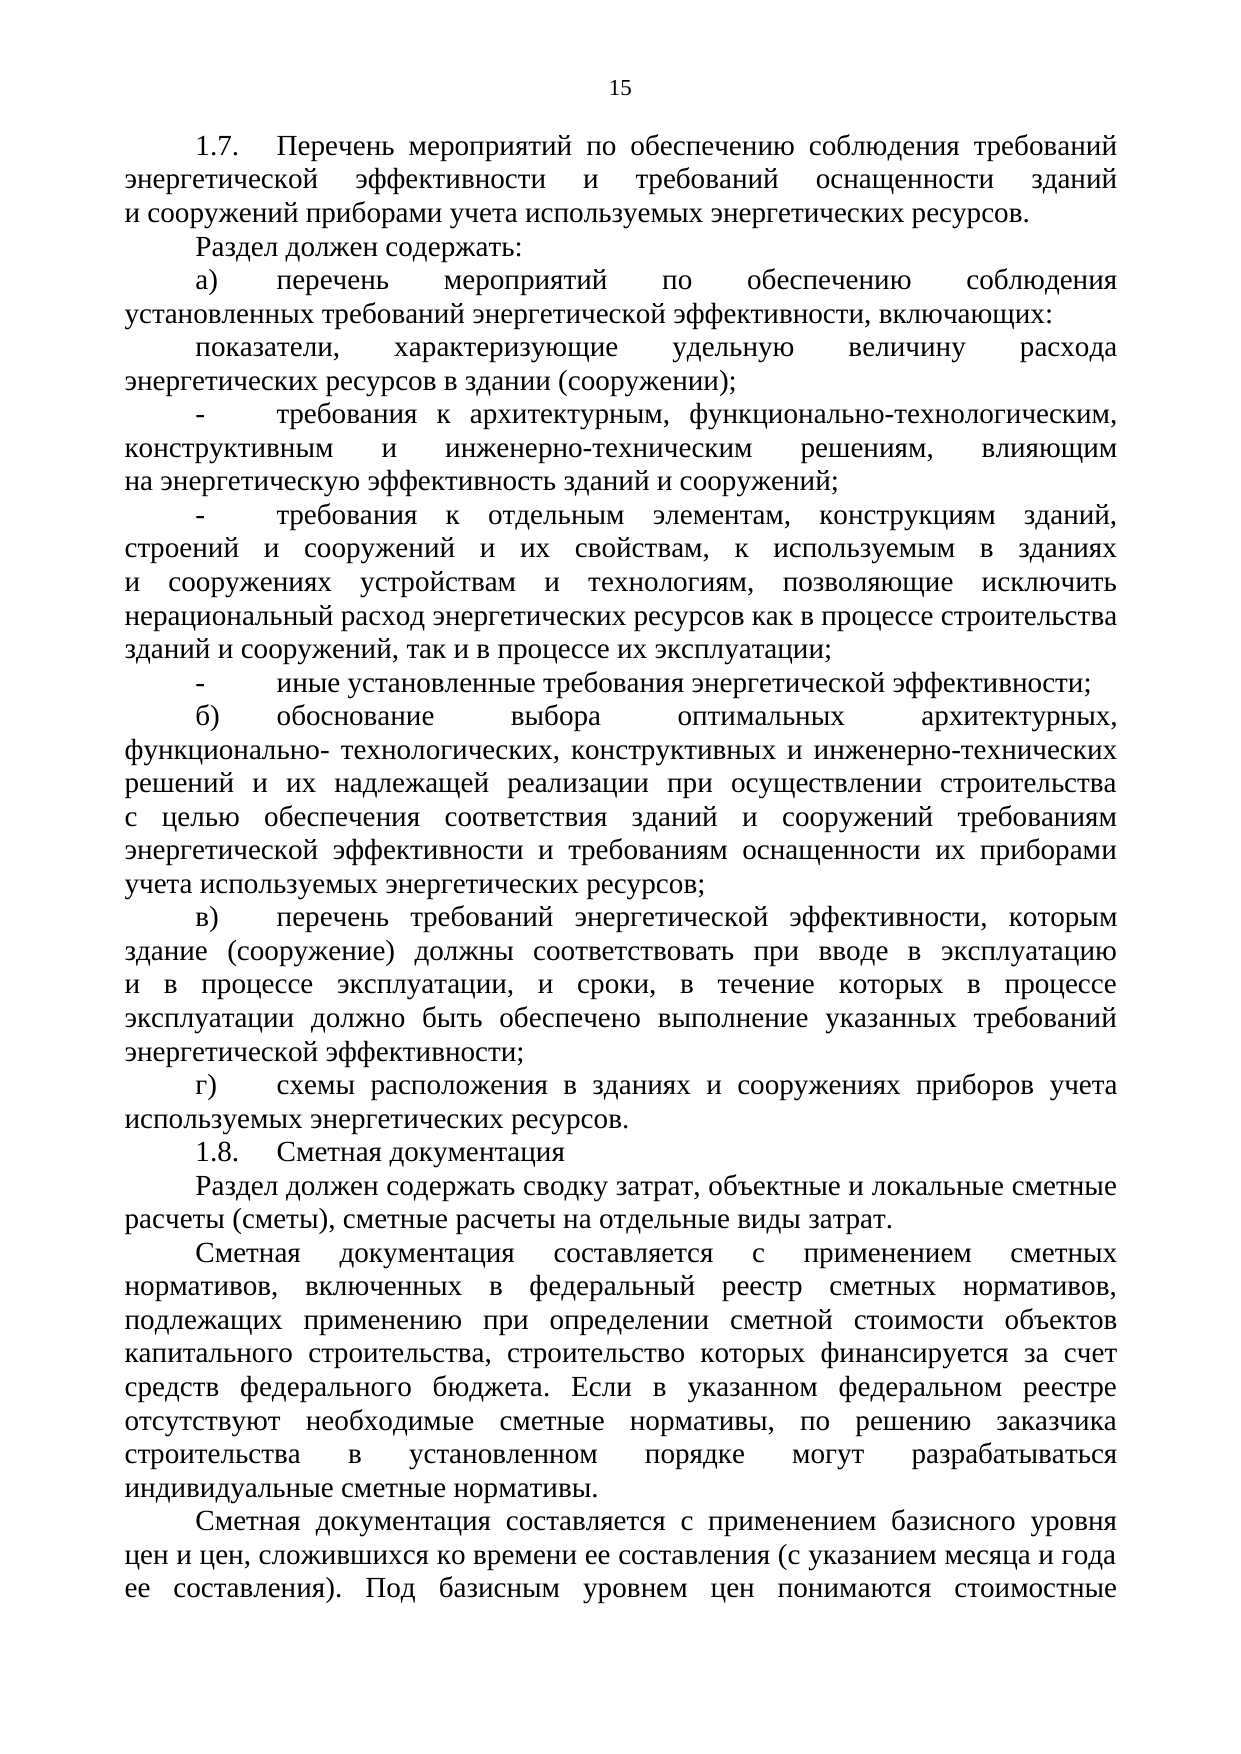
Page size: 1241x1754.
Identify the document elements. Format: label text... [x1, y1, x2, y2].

text Раздел должен содержать сводку затрат, объектные и локальные сметные расчеты (сметы), сметные расчеты на отдельные виды затрат. [124, 1168, 1118, 1235]
text в) перечень требований энергетической эффективности, которым здание (сооружение) должны соответствовать при вводе в эксплуатацию и в процессе эксплуатации, и сроки, в течение которых в процессе эксплуатации должно быть обеспечено выполнение указанных требований энергетической эффективности; [124, 899, 1118, 1067]
text Сметная документация составляется с применением сметных нормативов, включенных в федеральный реестр сметных нормативов, подлежащих применению при определении сметной стоимости объектов капитального строительства, строительство которых финансируется за счет средств федерального бюджета. Если в указанном федеральном реестре отсутствуют необходимые сметные нормативы, по решению заказчика строительства в установленном порядке могут разрабатываться индивидуальные сметные нормативы. [124, 1235, 1118, 1503]
text показатели, характеризующие удельную величину расхода энергетических ресурсов в здании (сооружении); [124, 329, 1118, 396]
text 1.7. Перечень мероприятий по обеспечению соблюдения требований энергетической эффективности и требований оснащенности зданий и сооружений приборами учета используемых энергетических ресурсов. [124, 128, 1118, 229]
text - требования к отдельным элементам, конструкциям зданий, строений и сооружений и их свойствам, к используемым в зданиях и сооружениях устройствам и технологиям, позволяющие исключить нерациональный расход энергетических ресурсов как в процессе строительства зданий и сооружений, так и в процессе их эксплуатации; [124, 497, 1118, 665]
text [124, 1503, 1118, 1604]
text б) обоснование выбора оптимальных архитектурных, функционально- технологических, конструктивных и инженерно-технических решений и их надлежащей реализации при осуществлении строительства с целью обеспечения соответствия зданий и сооружений требованиям энергетической эффективности и требованиям оснащенности их приборами учета используемых энергетических ресурсов; [124, 698, 1118, 899]
text г) схемы расположения в зданиях и сооружениях приборов учета используемых энергетических ресурсов. [124, 1067, 1118, 1134]
text - требования к архитектурным, функционально-технологическим, конструктивным и инженерно-техническим решениям, влияющим на энергетическую эффективность зданий и сооружений; [124, 396, 1118, 497]
text 1.8. Сметная документация [124, 1134, 1118, 1168]
text Раздел должен содержать: [124, 229, 1118, 262]
text - иные установленные требования энергетической эффективности; [124, 665, 1118, 698]
text а) перечень мероприятий по обеспечению соблюдения установленных требований энергетической эффективности, включающих: [124, 262, 1118, 329]
